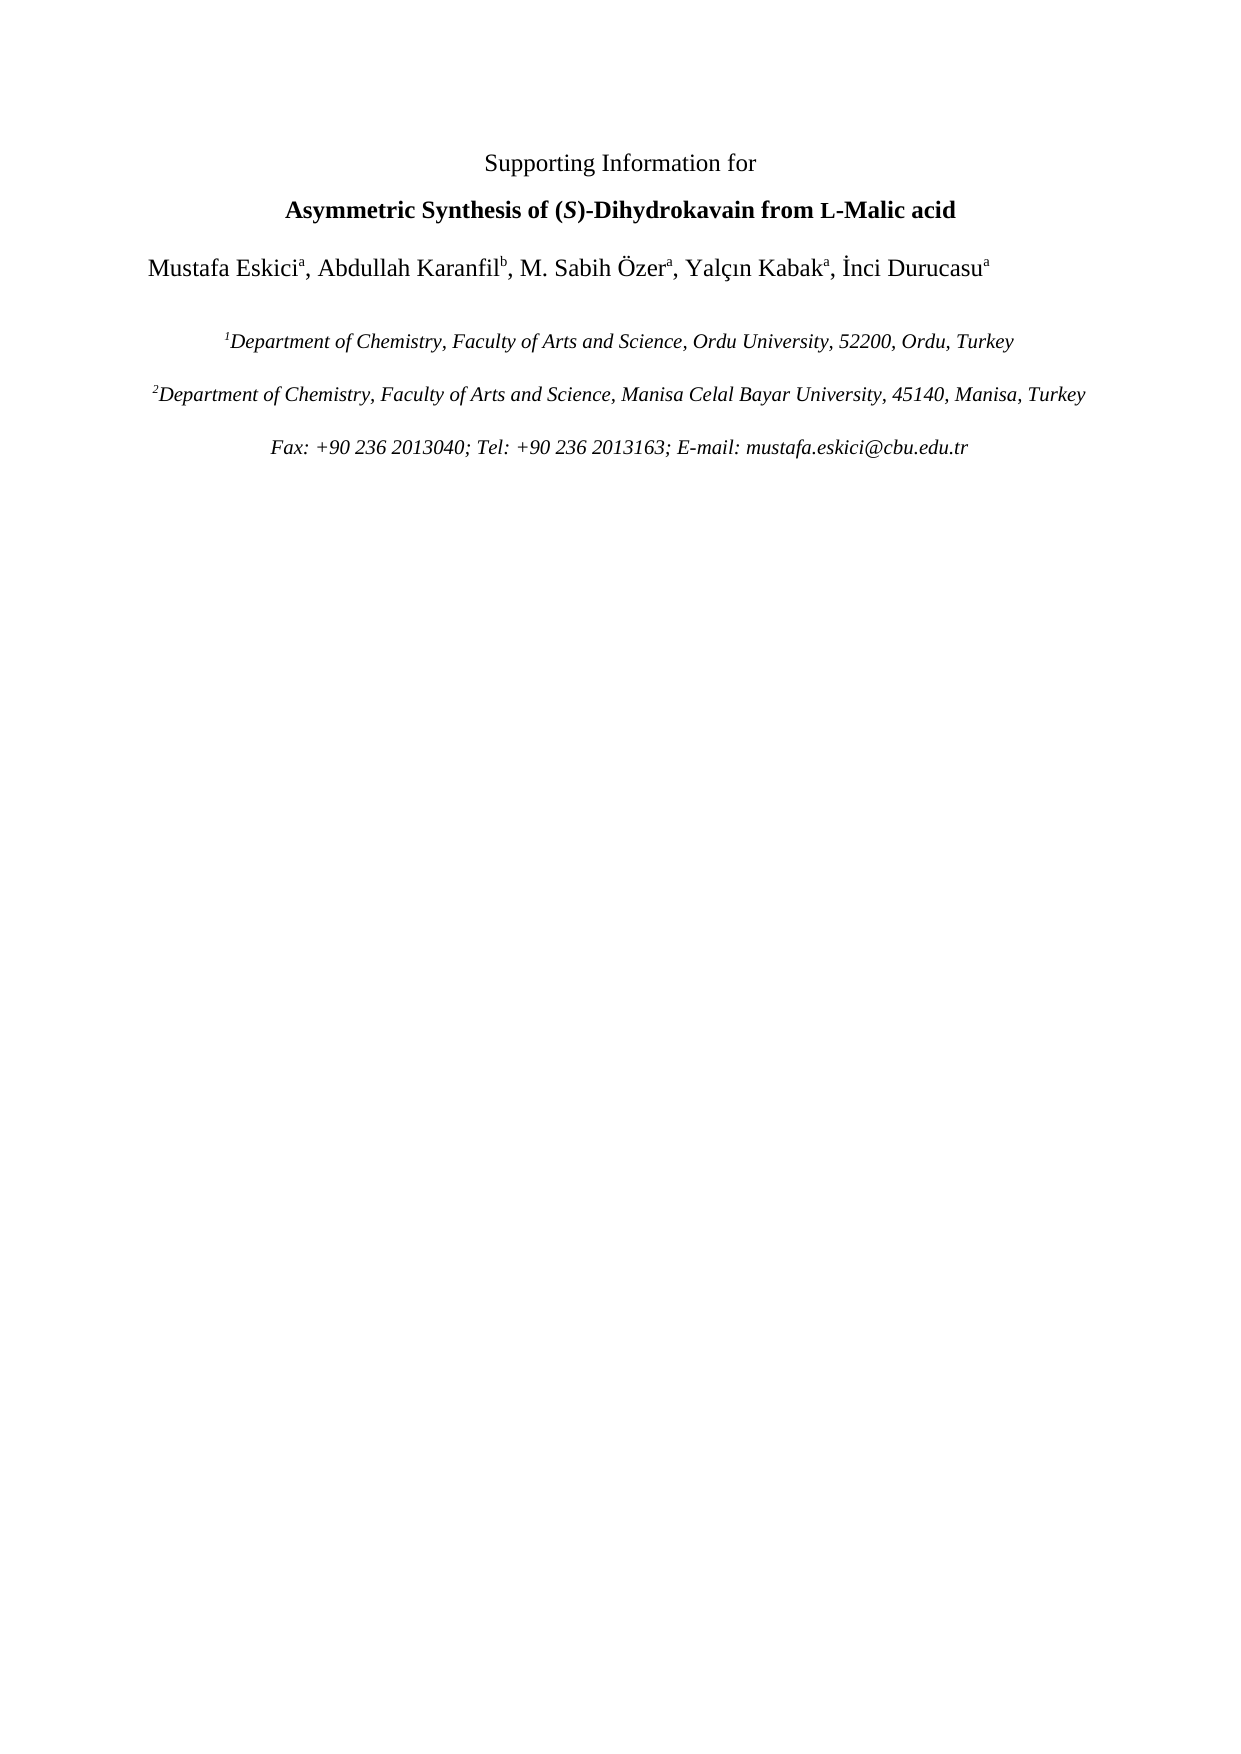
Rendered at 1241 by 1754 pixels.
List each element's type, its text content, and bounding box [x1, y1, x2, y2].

text Mustafa Eskicia, Abdullah Karanfilb, M. Sabih Özera, Yalçın Kabaka, İnci Durucasua [148, 253, 1093, 282]
text Fax: +90 236 2013040; Tel: +90 236 2013163; E-mail: mustafa.eskici@cbu.edu.tr [148, 435, 1093, 459]
text 2Department of Chemistry, Faculty of Arts and Science, Manisa Celal Bayar University, 45140, Manisa, Turkey [148, 382, 1093, 406]
text Supporting Information for [148, 148, 1093, 176]
text Asymmetric Synthesis of (S)-Dihydrokavain from L-Malic acid [148, 195, 1093, 224]
text 1Department of Chemistry, Faculty of Arts and Science, Ordu University, 52200, Ordu, Turkey [148, 329, 1093, 353]
